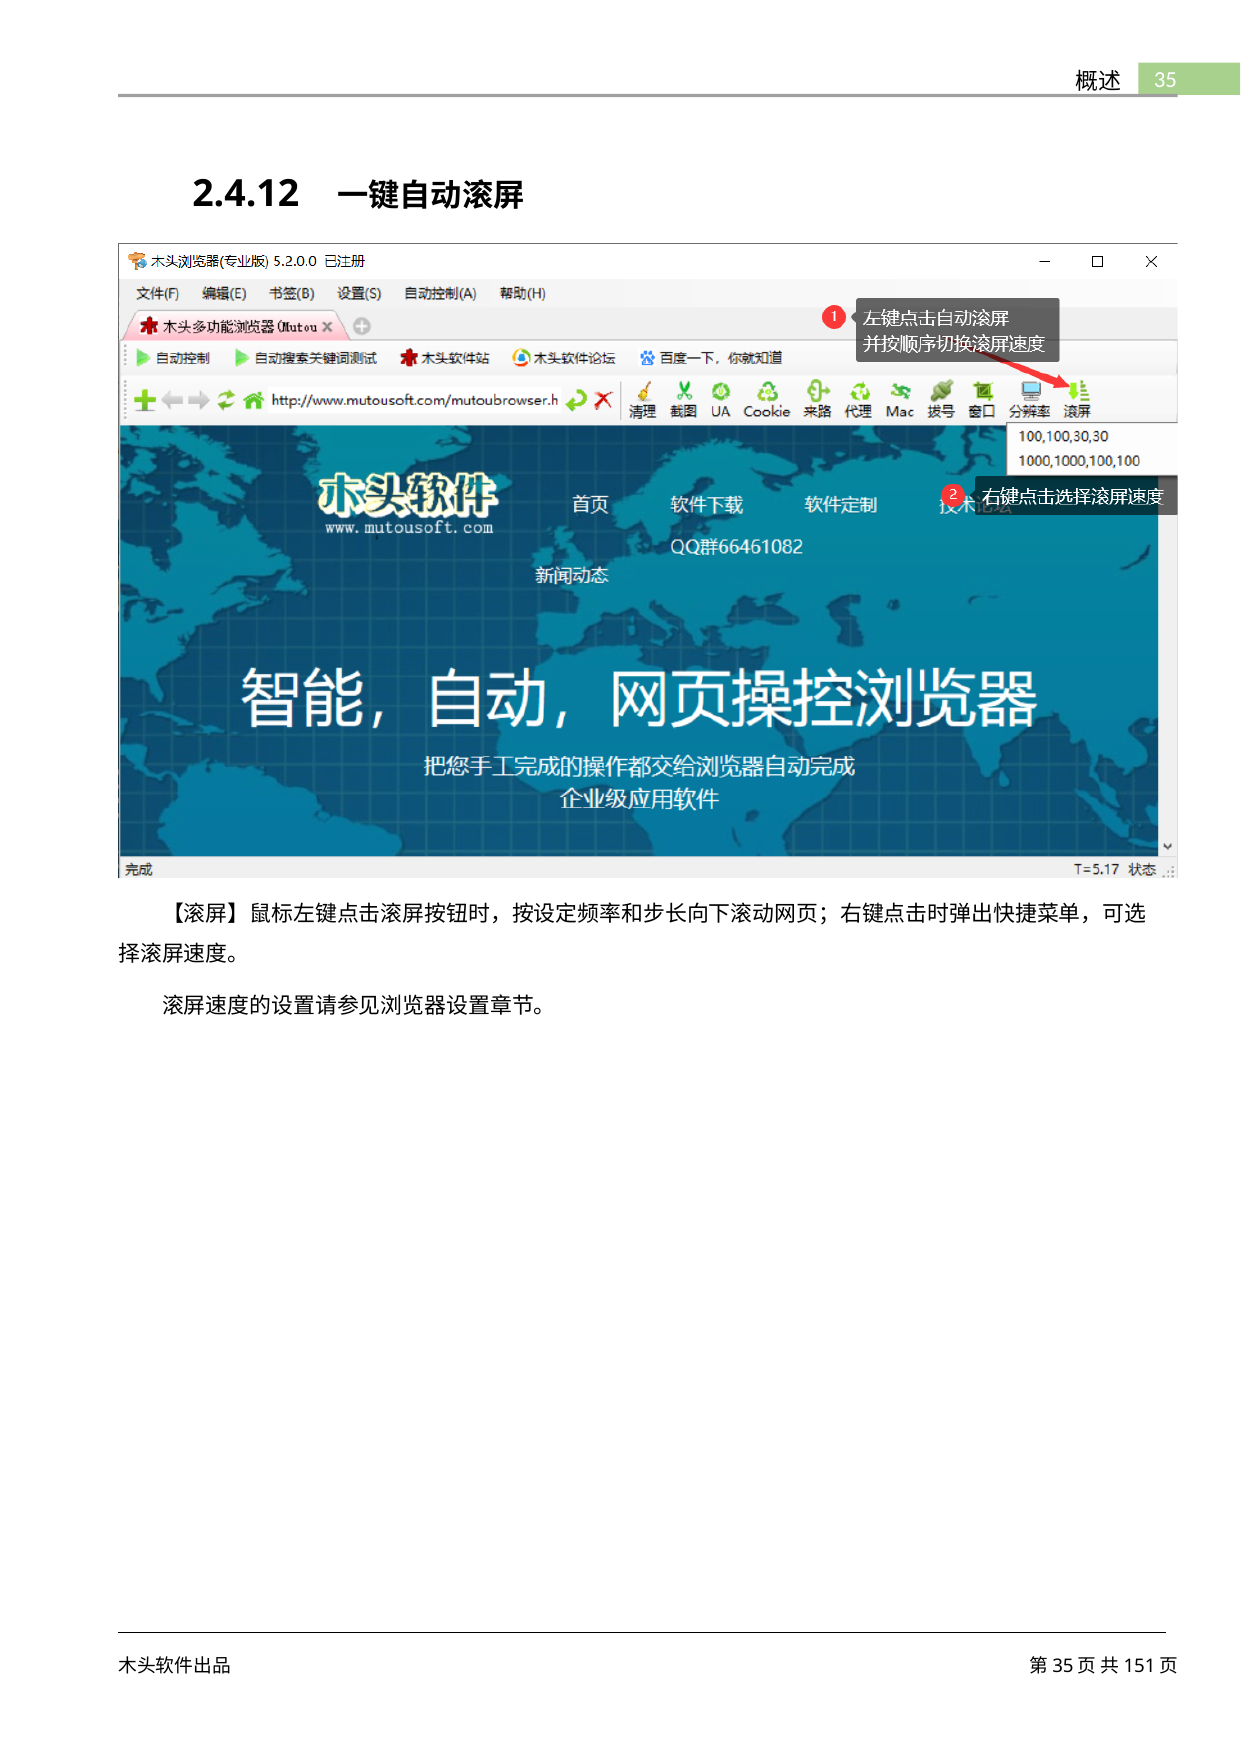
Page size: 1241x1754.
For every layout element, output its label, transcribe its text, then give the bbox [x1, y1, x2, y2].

picture [118, 243, 1178, 878]
text 滚屏速度的设置请参见浏览器设置章节。 [118, 988, 1166, 1020]
text 【滚屏】鼠标左键点击滚屏按钮时，按设定频率和步长向下滚动网页；右键点击时弹出快捷菜单，可选择滚屏速度。 [118, 896, 1166, 968]
subtitle 一键自动滚屏 [129, 167, 1166, 218]
